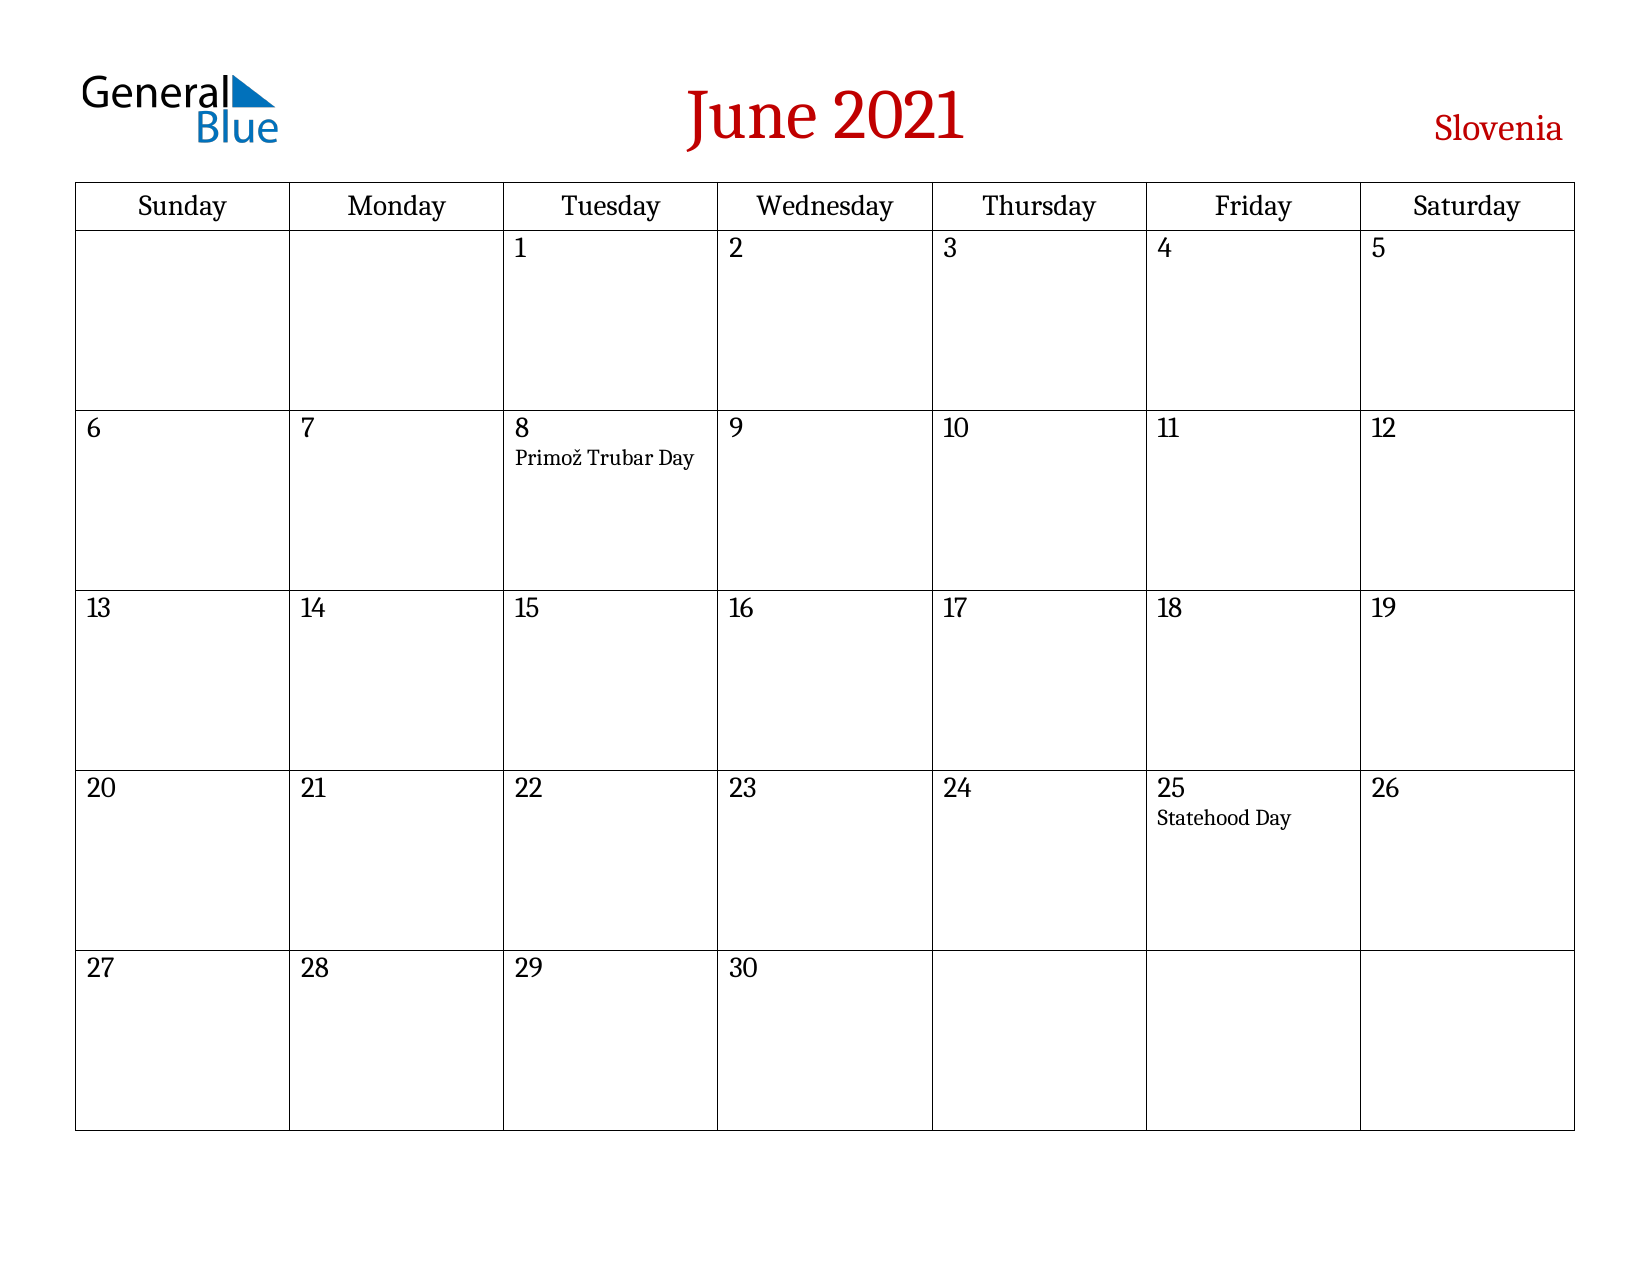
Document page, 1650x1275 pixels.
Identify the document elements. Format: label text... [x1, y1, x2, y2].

table_cell [76, 445, 289, 590]
table_cell Saturday [1361, 183, 1574, 230]
table_cell [933, 445, 1146, 590]
table_cell 16 [718, 591, 932, 625]
table_cell 26 [1361, 771, 1574, 805]
table_cell [718, 985, 932, 1130]
table_cell 18 [1147, 591, 1360, 625]
table_cell 29 [504, 951, 717, 985]
table_header June 2021 [504, 75, 1146, 182]
table_cell [718, 625, 932, 770]
table_cell [504, 625, 717, 770]
table_cell [76, 265, 289, 410]
table_cell [504, 985, 717, 1130]
table_cell [76, 231, 289, 264]
picture [82, 75, 278, 143]
table_cell Wednesday [718, 183, 932, 230]
table_cell 1 [504, 231, 717, 264]
table_cell Sunday [76, 183, 289, 230]
table_cell [933, 625, 1146, 770]
table_cell 3 [933, 231, 1146, 264]
table_cell 15 [504, 591, 717, 625]
table_cell 28 [290, 951, 503, 985]
table_cell Thursday [933, 183, 1146, 230]
table_cell [933, 985, 1146, 1130]
table_cell [76, 805, 289, 950]
table_cell [290, 805, 503, 950]
table_cell [1361, 805, 1574, 950]
table_header [76, 75, 503, 182]
table_cell [504, 265, 717, 410]
table_cell 25 [1147, 771, 1360, 805]
table_cell 4 [1147, 231, 1360, 264]
table_cell [1147, 445, 1360, 590]
table_cell 5 [1361, 231, 1574, 264]
table_cell [933, 265, 1146, 410]
table_cell [76, 985, 289, 1130]
table_cell [290, 265, 503, 410]
table_cell 27 [76, 951, 289, 985]
table_cell [933, 805, 1146, 950]
table_cell Friday [1147, 183, 1360, 230]
table_cell [290, 231, 503, 264]
table_cell 17 [933, 591, 1146, 625]
table_cell 21 [290, 771, 503, 805]
table_cell 11 [1147, 411, 1360, 444]
table_cell 14 [290, 591, 503, 625]
table_cell Statehood Day [1147, 805, 1360, 950]
table_cell 19 [1361, 591, 1574, 625]
table_cell [290, 625, 503, 770]
table_cell 7 [290, 411, 503, 444]
table_cell 30 [718, 951, 932, 985]
table_cell [1361, 985, 1574, 1130]
table_cell [76, 625, 289, 770]
table_cell 13 [76, 591, 289, 625]
table_cell [1147, 265, 1360, 410]
table_cell 20 [76, 771, 289, 805]
table_cell 2 [718, 231, 932, 264]
table_cell [290, 445, 503, 590]
table_cell [504, 805, 717, 950]
table_cell 8 [504, 411, 717, 444]
table_cell [1361, 265, 1574, 410]
table_cell 6 [76, 411, 289, 444]
table_cell [718, 805, 932, 950]
table_cell 23 [718, 771, 932, 805]
table_cell [1147, 625, 1360, 770]
table_cell [1361, 625, 1574, 770]
table_cell 24 [933, 771, 1146, 805]
table_cell [1361, 445, 1574, 590]
table_cell 10 [933, 411, 1146, 444]
table_cell Tuesday [504, 183, 717, 230]
table_cell 22 [504, 771, 717, 805]
table_cell [1147, 985, 1360, 1130]
table_cell [718, 265, 932, 410]
table_cell Monday [290, 183, 503, 230]
table_cell [933, 951, 1146, 985]
table_cell 9 [718, 411, 932, 444]
table_header Slovenia [1146, 75, 1574, 182]
table_cell Primož Trubar Day [504, 445, 717, 590]
table_cell [1147, 951, 1360, 985]
table_cell 12 [1361, 411, 1574, 444]
table_cell [290, 985, 503, 1130]
table_cell [718, 445, 932, 590]
table_cell [1361, 951, 1574, 985]
